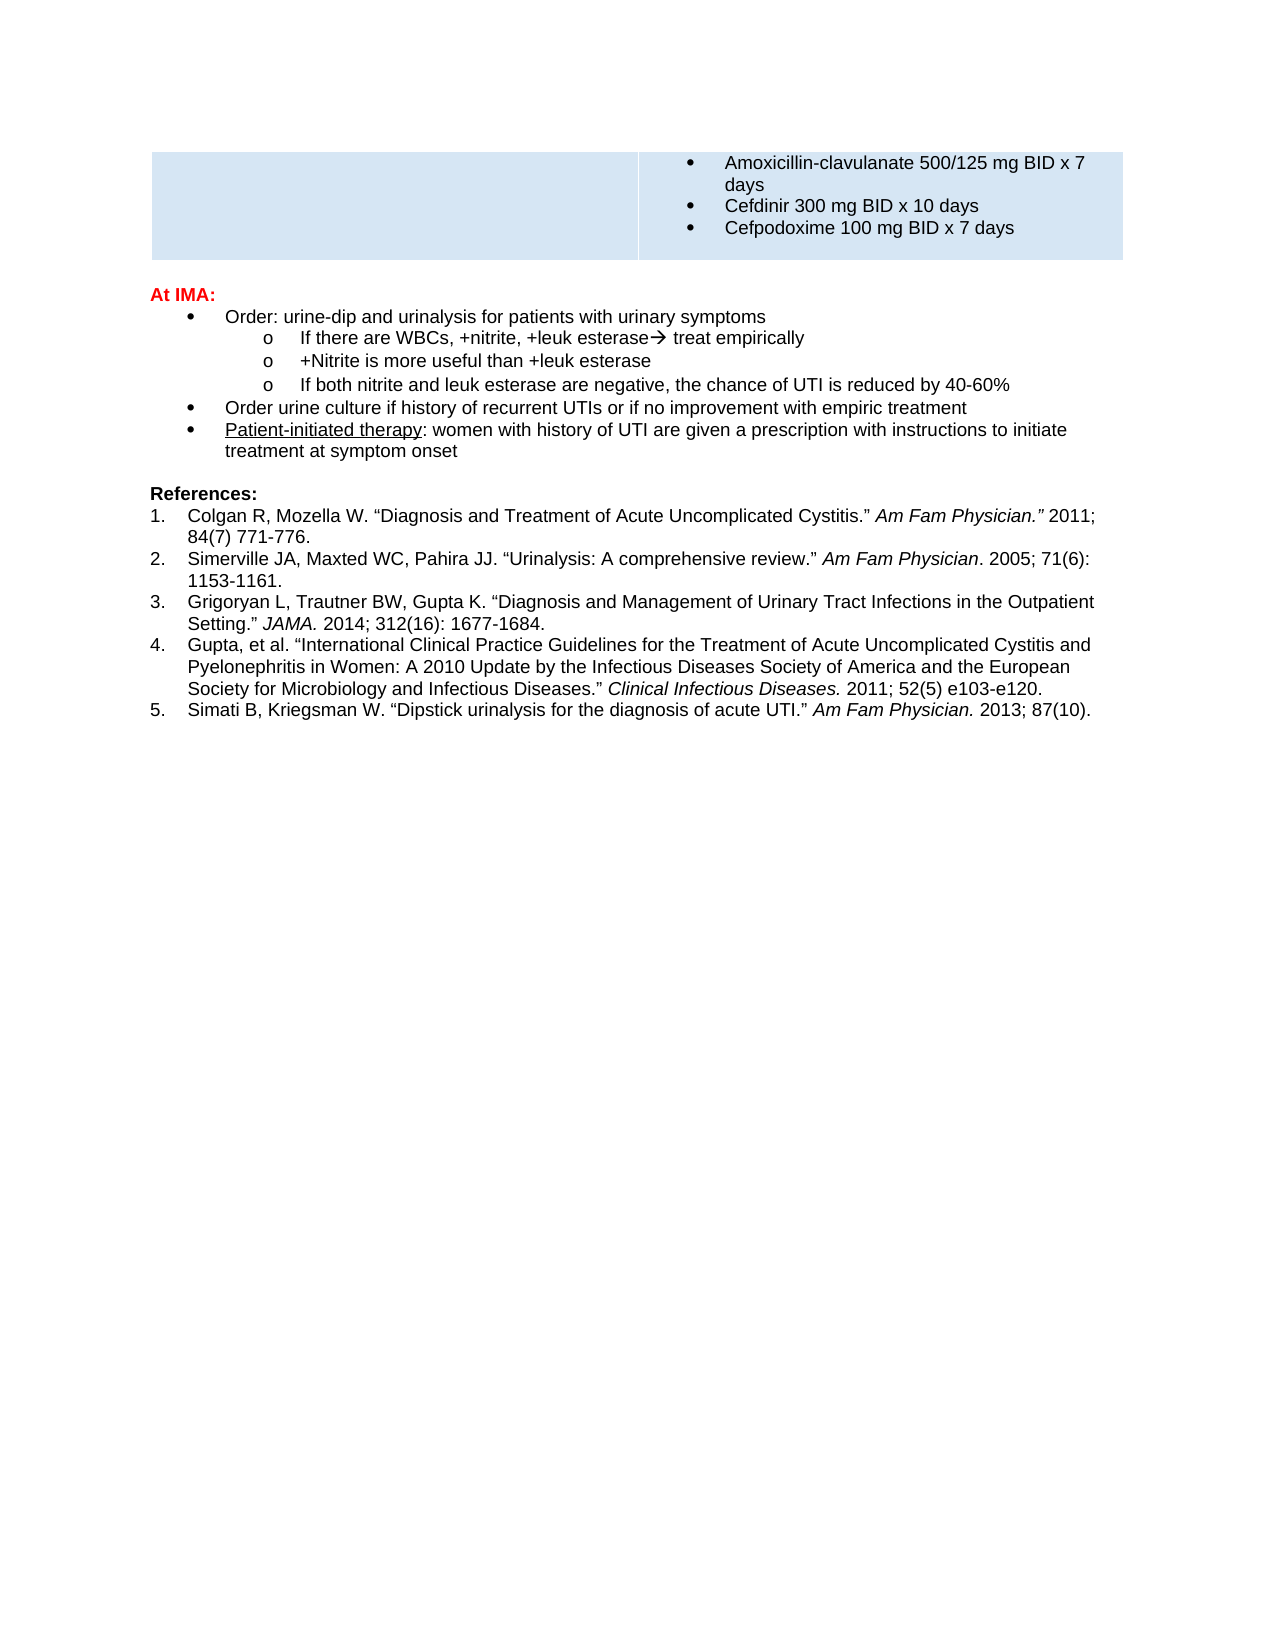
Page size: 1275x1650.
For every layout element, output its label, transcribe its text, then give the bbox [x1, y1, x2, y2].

list Simerville JA, Maxted WC, Pahira JJ. “Urinalysis: A comprehensive review.” Am Fam Physician. 2005; 71(6): 1153-1161. [150, 548, 1125, 591]
list Grigoryan L, Trautner BW, Gupta K. “Diagnosis and Management of Urinary Tract Infections in the Outpatient Setting.” JAMA. 2014; 312(16): 1677-1684. [150, 591, 1125, 634]
list Order urine culture if history of recurrent UTIs or if no improvement with empiric treatment [187, 397, 1125, 418]
list Order: urine-dip and urinalysis for patients with urinary symptoms [187, 305, 1125, 327]
list Gupta, et al. “International Clinical Practice Guidelines for the Treatment of Acute Uncomplicated Cystitis and Pyelonephritis in Women: A 2010 Update by the Infectious Diseases Society of America and the European Society for Microbiology and Infectious Diseases.” Clinical Infectious Diseases. 2011; 52(5) e103-e120. [150, 634, 1125, 699]
list Simati B, Kriegsman W. “Dipstick urinalysis for the diagnosis of acute UTI.” Am Fam Physician. 2013; 87(10). [150, 699, 1125, 720]
text References: [150, 483, 1125, 505]
list If both nitrite and leuk esterase are negative, the chance of UTI is reduced by 40-60% [262, 373, 1125, 397]
list Colgan R, Mozella W. “Diagnosis and Treatment of Acute Uncomplicated Cystitis.” Am Fam Physician.” 2011; 84(7) 771-776. [150, 505, 1125, 548]
table_cell β-lactams [152, 152, 638, 260]
list If there are WBCs, +nitrite, +leuk esterase treat empirically [262, 327, 1125, 350]
list Patient-initiated therapy: women with history of UTI are given a prescription with instructions to initiate treatment at symptom onset [187, 418, 1125, 462]
text At IMA: [150, 284, 1125, 305]
list +Nitrite is more useful than +leuk esterase [262, 350, 1125, 373]
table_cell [639, 152, 1123, 260]
